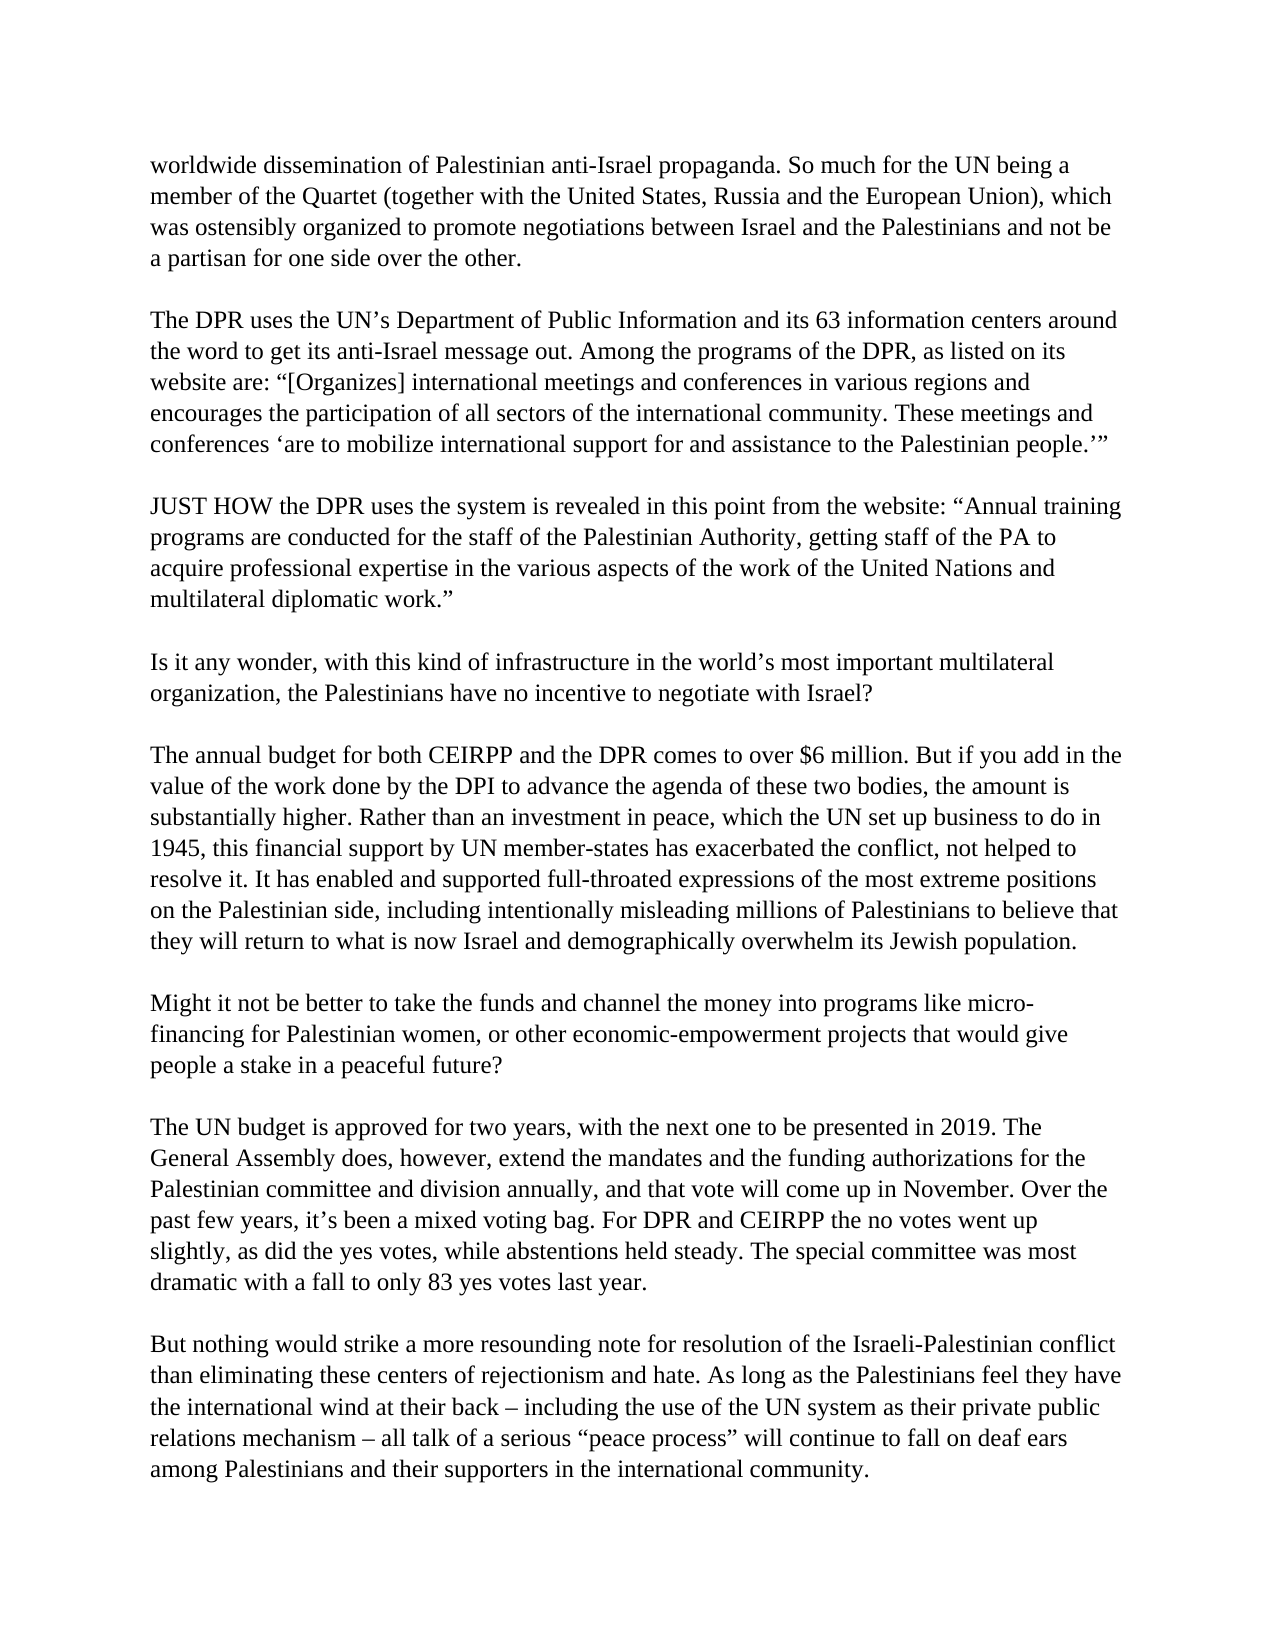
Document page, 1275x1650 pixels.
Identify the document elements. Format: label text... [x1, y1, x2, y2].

text Is it any wonder, with this kind of infrastructure in the world’s most important multilateral organization, the Palestinians have no incentive to negotiate with Israel? [150, 647, 1125, 706]
text Might it not be better to take the funds and channel the money into programs like micro-financing for Palestinian women, or other economic-empowerment projects that would give people a stake in a peaceful future? [150, 988, 1125, 1079]
text The UN budget is approved for two years, with the next one to be presented in 2019. The General Assembly does, however, extend the mandates and the funding authorizations for the Palestinian committee and division annually, and that vote will come up in November. Over the past few years, it’s been a mixed voting bag. For DPR and CEIRPP the no votes went up slightly, as did the yes votes, while abstentions held steady. The special committee was most dramatic with a fall to only 83 yes votes last year. [150, 1112, 1125, 1296]
text The DPR uses the UN’s Department of Public Information and its 63 information centers around the word to get its anti-Israel message out. Among the programs of the DPR, as listed on its website are: “[Organizes] international meetings and conferences in various regions and encourages the participation of all sectors of the international community. These meetings and conferences ‘are to mobilize international support for and assistance to the Palestinian people.’” [150, 305, 1125, 458]
text But nothing would strike a more resounding note for resolution of the Israeli-Palestinian conflict than eliminating these centers of rejectionism and hate. As long as the Palestinians feel they have the international wind at their back – including the use of the UN system as their private public relations mechanism – all talk of a serious “peace process” will continue to fall on deaf ears among Palestinians and their supporters in the international community. [150, 1329, 1125, 1482]
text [150, 150, 1125, 272]
text JUST HOW the DPR uses the system is revealed in this point from the website: “Annual training programs are conducted for the staff of the Palestinian Authority, getting staff of the PA to acquire professional expertise in the various aspects of the work of the United Nations and multilateral diplomatic work.” [150, 491, 1125, 613]
text The annual budget for both CEIRPP and the DPR comes to over $6 million. But if you add in the value of the work done by the DPI to advance the agenda of these two bodies, the amount is substantially higher. Rather than an investment in peace, which the UN set up business to do in 1945, this financial support by UN member-states has exacerbated the conflict, not helped to resolve it. It has enabled and supported full-throated expressions of the most extreme positions on the Palestinian side, including intentionally misleading millions of Palestinians to believe that they will return to what is now Israel and demographically overwhelm its Jewish population. [150, 740, 1125, 955]
